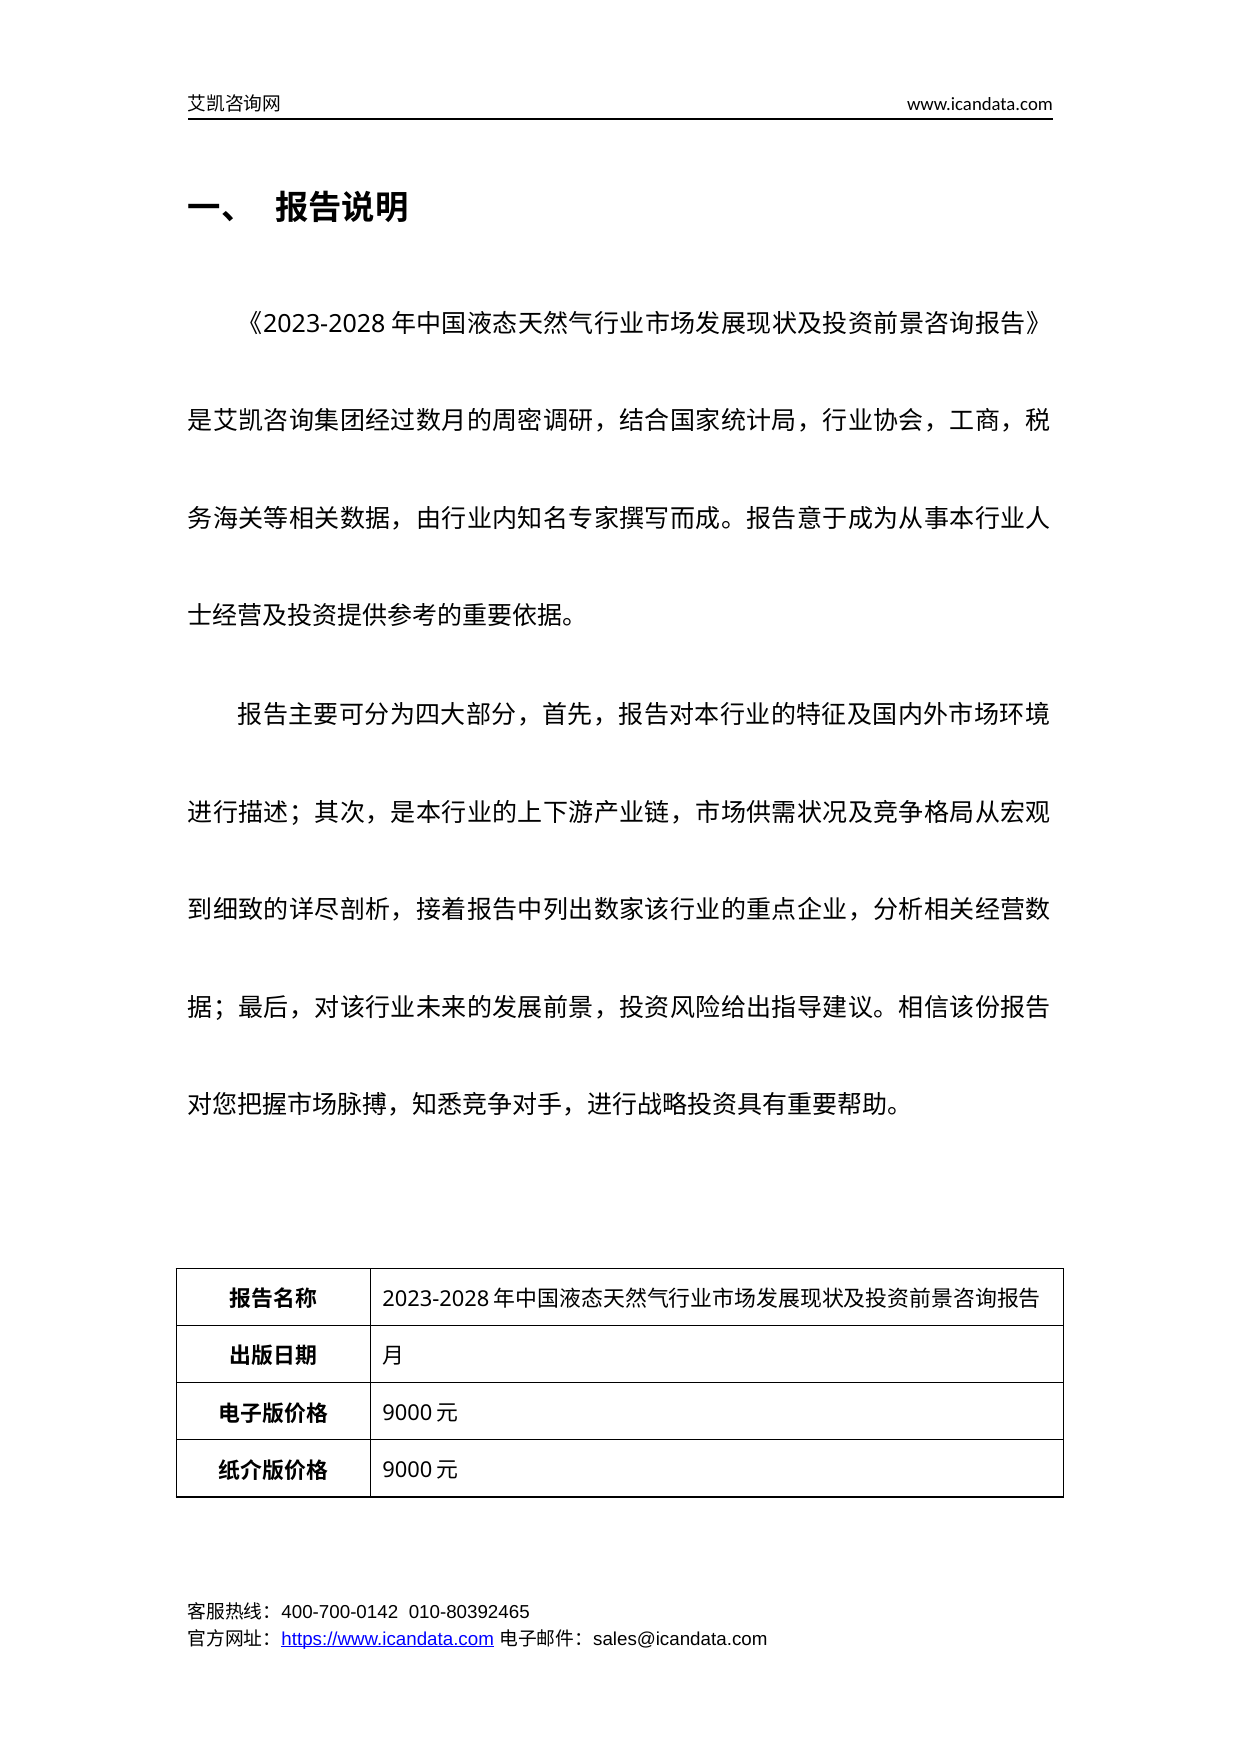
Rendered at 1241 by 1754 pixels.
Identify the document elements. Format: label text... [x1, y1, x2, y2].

table_cell 9000元 [371, 1383, 1063, 1439]
table_cell 9000元 [371, 1440, 1063, 1496]
table_header 2023-2028年中国液态天然气行业市场发展现状及投资前景咨询报告 [371, 1269, 1063, 1325]
table_cell 电子版价格 [177, 1383, 370, 1439]
text 《2023-2028年中国液态天然气行业市场发展现状及投资前景咨询报告》是艾凯咨询集团经过数月的周密调研，结合国家统计局，行业协会，工商，税务海关等相关数据，由行业内知名专家撰写而成。报告意于成为从事本行业人士经营及投资提供参考的重要依据。 [187, 289, 1053, 646]
table_cell 出版日期 [177, 1326, 370, 1382]
table_cell 月 [371, 1326, 1063, 1382]
text 报告主要可分为四大部分，首先，报告对本行业的特征及国内外市场环境进行描述；其次，是本行业的上下游产业链，市场供需状况及竞争格局从宏观到细致的详尽剖析，接着报告中列出数家该行业的重点企业，分析相关经营数据；最后，对该行业未来的发展前景，投资风险给出指导建议。相信该份报告对您把握市场脉搏，知悉竞争对手，进行战略投资具有重要帮助。 [187, 681, 1053, 1136]
table_header 报告名称 [177, 1269, 370, 1325]
table_cell 纸介版价格 [177, 1440, 370, 1496]
subtitle 报告说明 [187, 172, 1053, 237]
